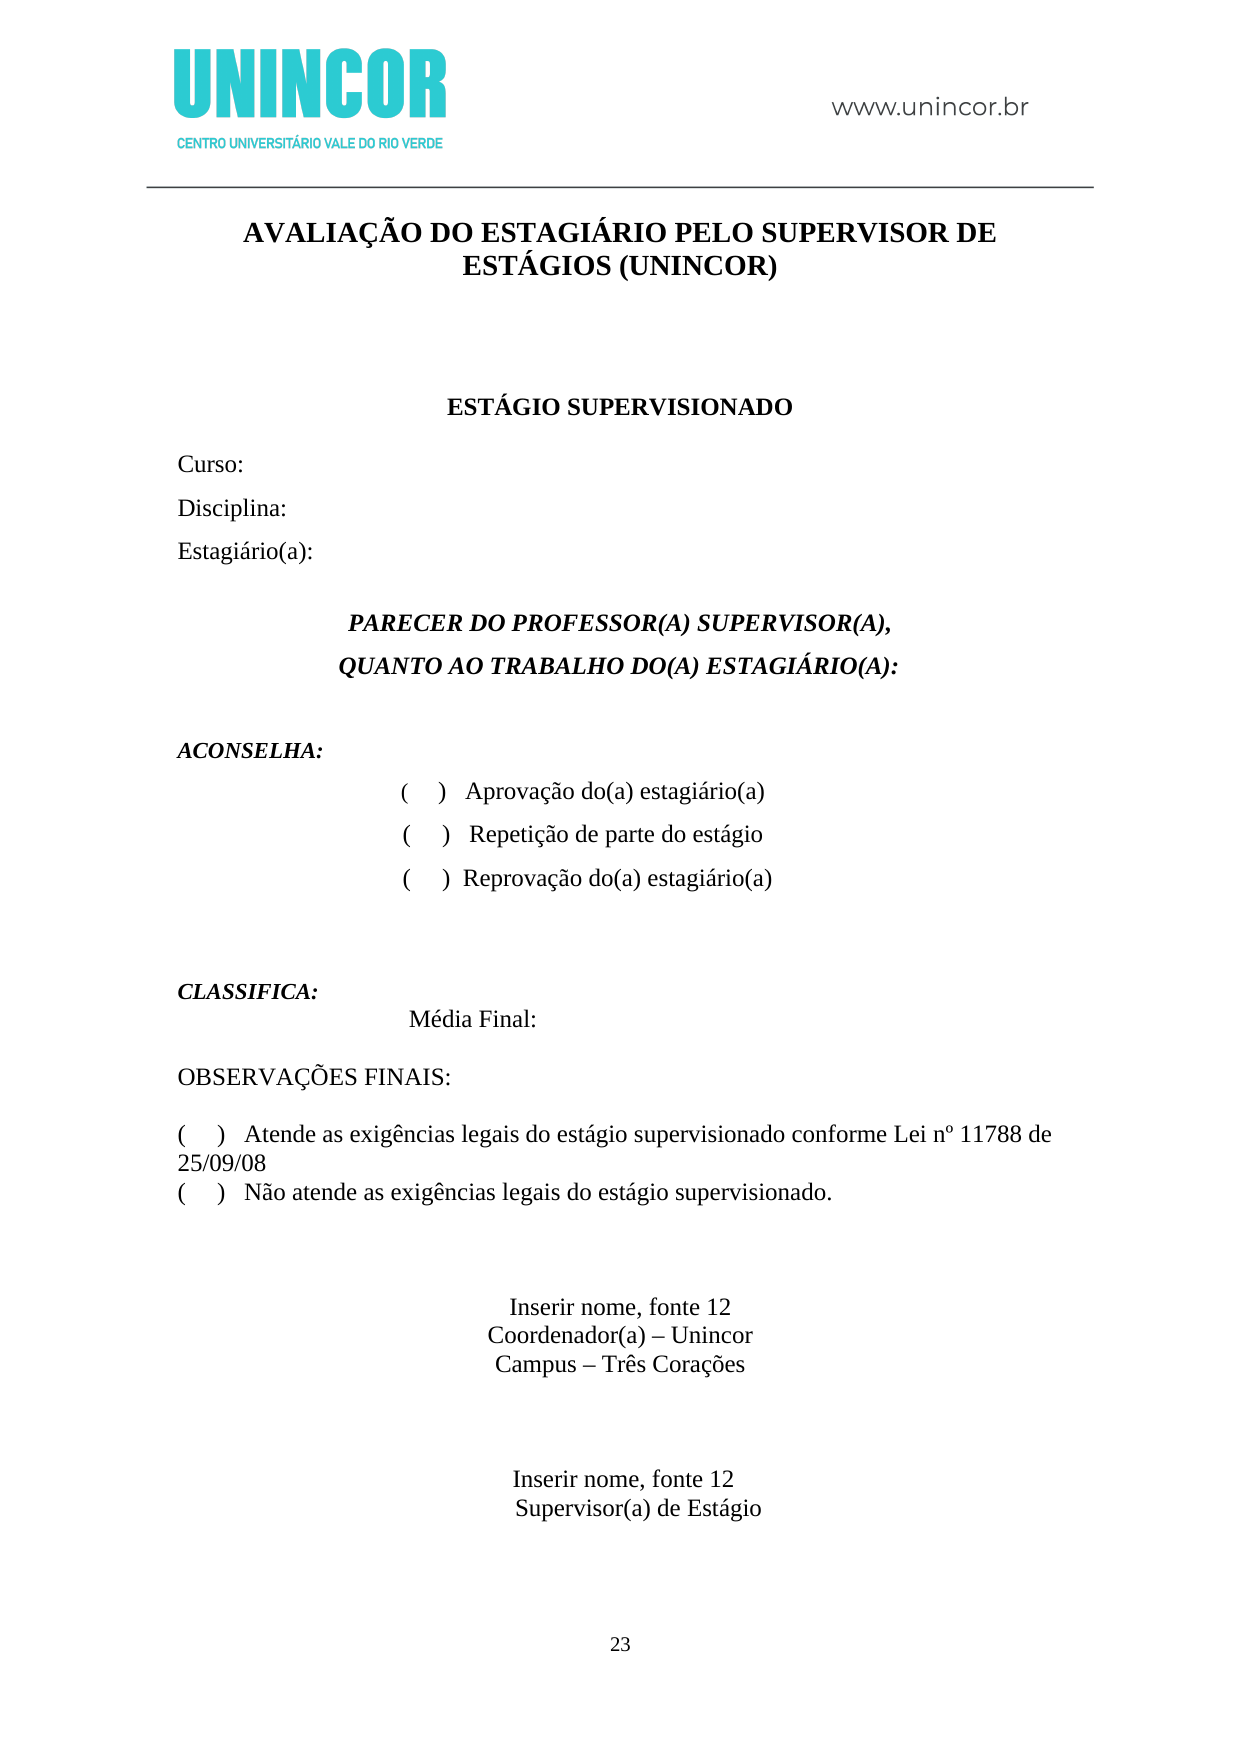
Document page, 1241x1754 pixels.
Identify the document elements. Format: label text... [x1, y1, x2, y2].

text ACONSELHA: [177, 737, 1063, 763]
subtitle AVALIAÇÃO DO ESTAGIÁRIO PELO SUPERVISOR DE ESTÁGIOS (UNINCOR) [177, 215, 1063, 282]
title Inserir nome, fonte 12 [177, 1292, 1063, 1320]
text ( ) Reprovação do(a) estagiário(a) [177, 863, 1063, 891]
title Campus – Três Corações [177, 1349, 1063, 1378]
text ( ) Aprovação do(a) estagiário(a) [177, 776, 1063, 805]
text QUANTO AO TRABALHO DO(A) ESTAGIÁRIO(A): [177, 651, 1063, 679]
text PARECER DO PROFESSOR(A) SUPERVISOR(A), [177, 608, 1063, 636]
text Estagiário(a): [177, 536, 1063, 564]
title Coordenador(a) – Unincor [177, 1320, 1063, 1349]
title Supervisor(a) de Estágio [177, 1493, 1063, 1522]
text Disciplina: [177, 493, 1063, 521]
text ( ) Repetição de parte do estágio [177, 819, 1063, 848]
text ( ) Atende as exigências legais do estágio supervisionado conforme Lei nº 11788 de 25/09/08 [177, 1119, 1063, 1177]
text Média Final: [177, 1004, 1063, 1033]
picture [0, 0, 1240, 267]
text OBSERVAÇÕES FINAIS: [177, 1062, 1063, 1090]
title Inserir nome, fonte 12 [177, 1464, 1063, 1493]
text Curso: [177, 449, 1063, 478]
text ESTÁGIO SUPERVISIONADO [177, 392, 1063, 421]
text CLASSIFICA: [177, 978, 1063, 1004]
text ( ) Não atende as exigências legais do estágio supervisionado. [177, 1177, 1063, 1205]
